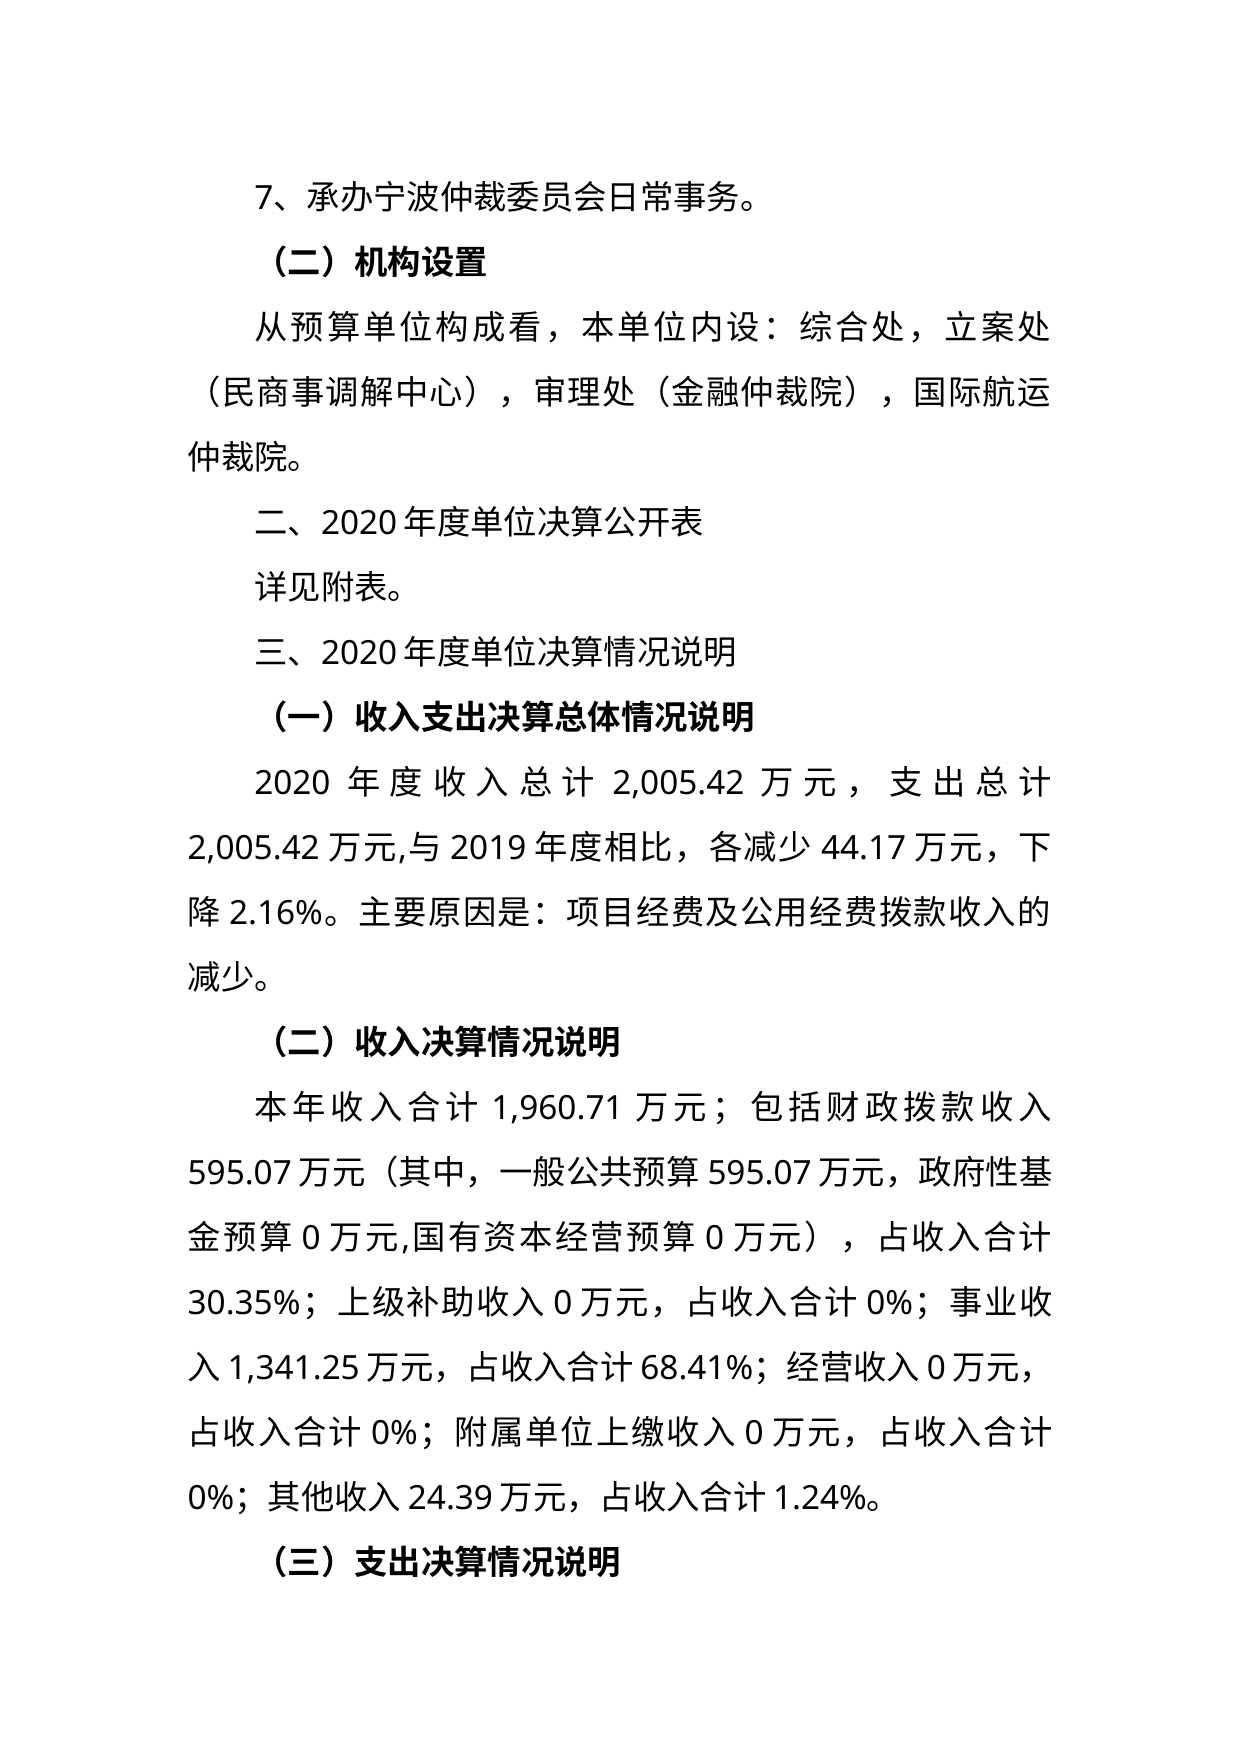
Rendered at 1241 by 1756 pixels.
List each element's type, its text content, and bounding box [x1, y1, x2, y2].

text 7、承办宁波仲裁委员会日常事务。 [187, 163, 1053, 228]
text （二）收入决算情况说明 [187, 1008, 1053, 1073]
text 2020年度收入总计2,005.42万元，支出总计2,005.42万元,与2019年度相比，各减少44.17万元，下降2.16%。主要原因是：项目经费及公用经费拨款收入的减少。 [187, 748, 1053, 1008]
text 三、2020年度单位决算情况说明 [187, 618, 1053, 683]
text （二）机构设置 [187, 228, 1053, 293]
text 详见附表。 [187, 553, 1053, 618]
text （三）支出决算情况说明 [187, 1528, 1053, 1593]
text 二、2020年度单位决算公开表 [187, 488, 1053, 553]
text 从预算单位构成看，本单位内设：综合处，立案处（民商事调解中心），审理处（金融仲裁院），国际航运仲裁院。 [187, 293, 1053, 488]
text （一）收入支出决算总体情况说明 [187, 683, 1053, 748]
text 本年收入合计1,960.71万元；包括财政拨款收入595.07万元（其中，一般公共预算595.07万元，政府性基金预算0万元,国有资本经营预算0万元），占收入合计30.35%；上级补助收入0万元，占收入合计0%；事业收入1,341.25万元，占收入合计68.41%；经营收入0万元，占收入合计0%；附属单位上缴收入0万元，占收入合计0%；其他收入24.39万元，占收入合计1.24%。 [187, 1073, 1053, 1528]
